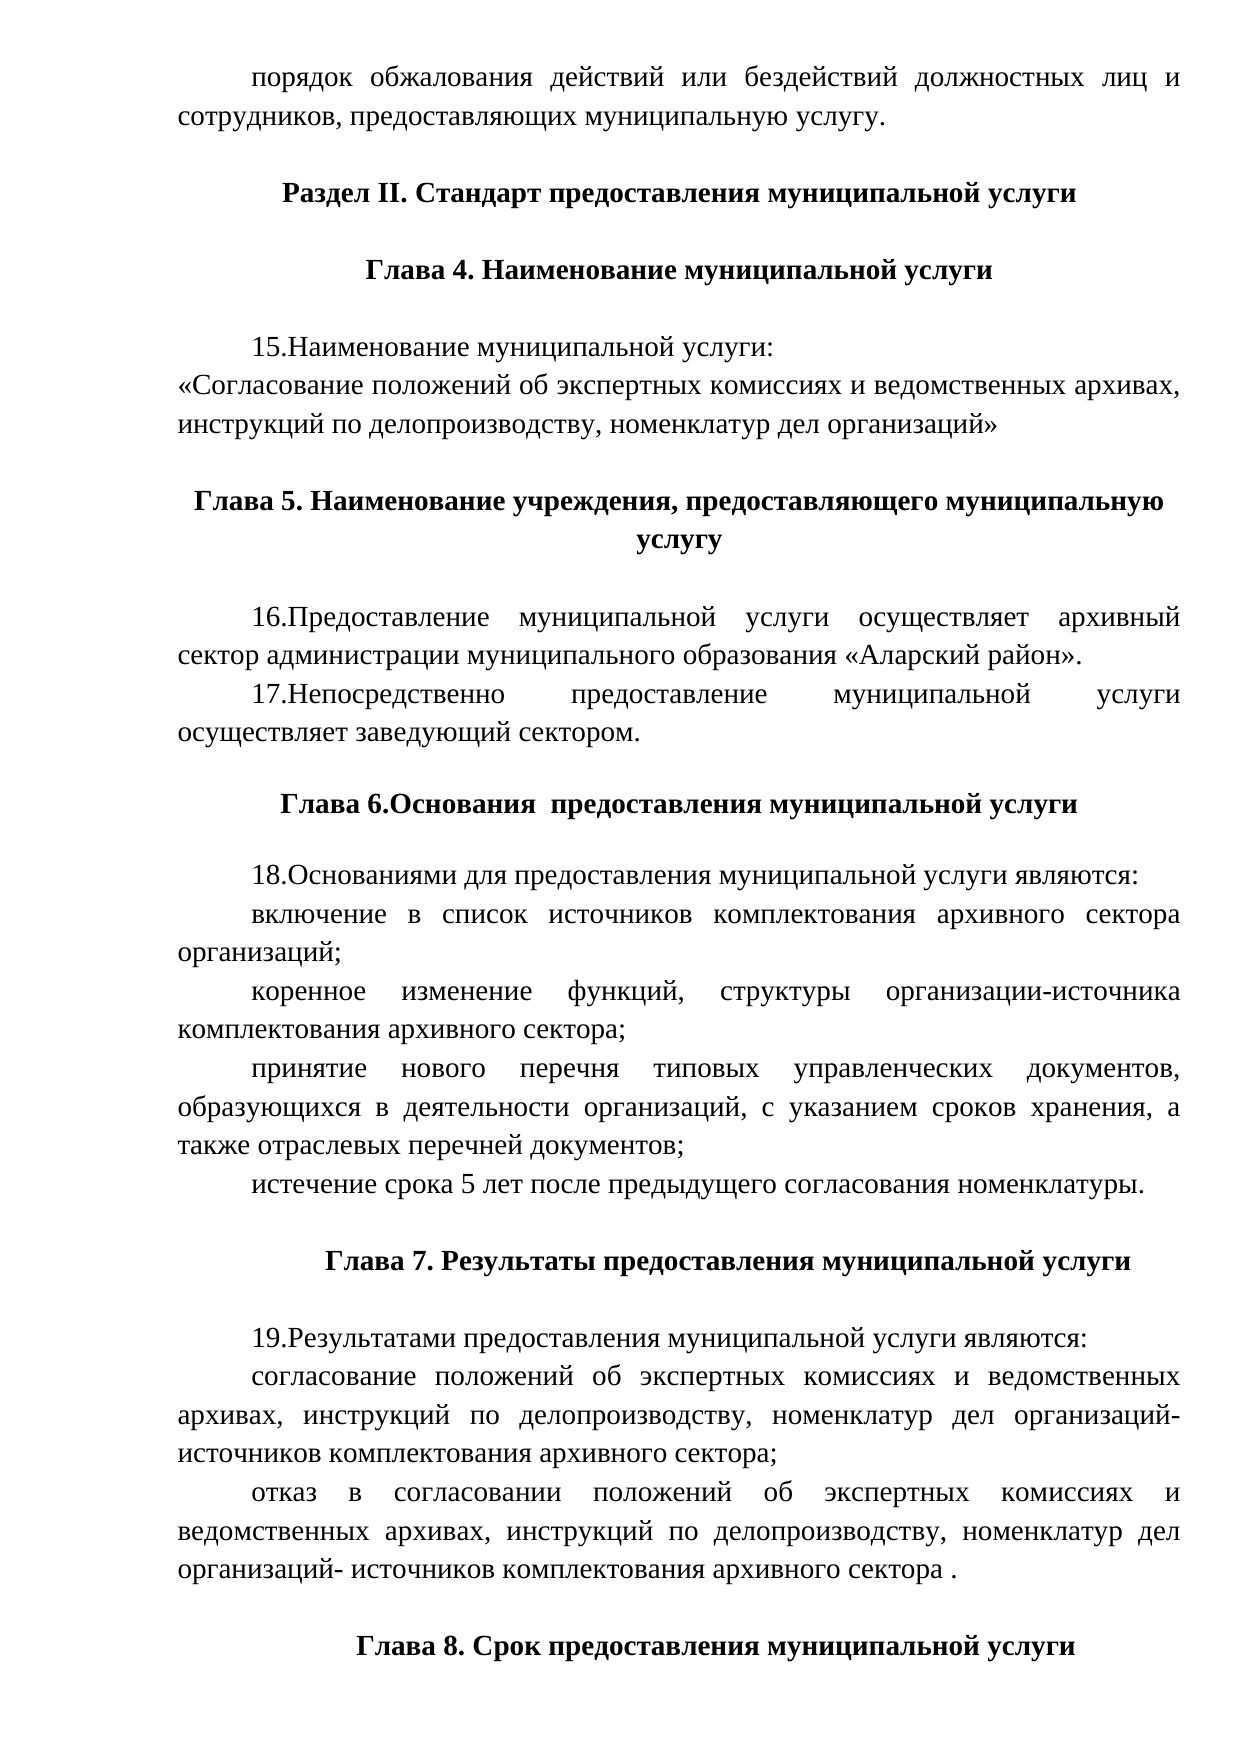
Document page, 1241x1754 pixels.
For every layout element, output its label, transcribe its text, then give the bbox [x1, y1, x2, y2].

text истечение срока 5 лет после предыдущего согласования номенклатуры. [177, 1166, 1181, 1199]
text включение в список источников комплектования архивного сектора организаций; [177, 896, 1181, 968]
text Глава 6.Основания предоставления муниципальной услуги [177, 786, 1181, 819]
text коренное изменение функций, структуры организации-источника комплектования архивного сектора; [177, 973, 1181, 1045]
text согласование положений об экспертных комиссиях и ведомственных архивах, инструкций по делопроизводству, номенклатур дел организаций-источников комплектования архивного сектора; [177, 1358, 1181, 1469]
text 16.Предоставление муниципальной услуги осуществляет архивный сектор администрации муниципального образования «Аларский район». [177, 599, 1181, 671]
text Глава 8. Срок предоставления муниципальной услуги [177, 1628, 1181, 1662]
text Глава 5. Наименование учреждения, предоставляющего муниципальную услугу [177, 483, 1181, 555]
text Раздел II. Стандарт предоставления муниципальной услуги [177, 175, 1181, 208]
text 18.Основаниями для предоставления муниципальной услуги являются: [177, 857, 1181, 891]
text 17.Непосредственно предоставление муниципальной услуги осуществляет заведующий сектором. [177, 676, 1181, 748]
text принятие нового перечня типовых управленческих документов, образующихся в деятельности организаций, с указанием сроков хранения, а также отраслевых перечней документов; [177, 1050, 1181, 1161]
text 19.Результатами предоставления муниципальной услуги являются: [177, 1320, 1181, 1353]
text 15.Наименование муниципальной услуги: [177, 329, 1181, 362]
text Глава 4. Наименование муниципальной услуги [177, 252, 1181, 285]
text отказ в согласовании положений об экспертных комиссиях и ведомственных архивах, инструкций по делопроизводству, номенклатур дел организаций- источников комплектования архивного сектора . [177, 1474, 1181, 1585]
text порядок обжалования действий или бездействий должностных лиц и сотрудников, предоставляющих муниципальную услугу. [177, 59, 1181, 131]
text Глава 7. Результаты предоставления муниципальной услуги [177, 1243, 1181, 1276]
text «Согласование положений об экспертных комиссиях и ведомственных архивах, инструкций по делопроизводству, номенклатур дел организаций» [177, 367, 1181, 439]
